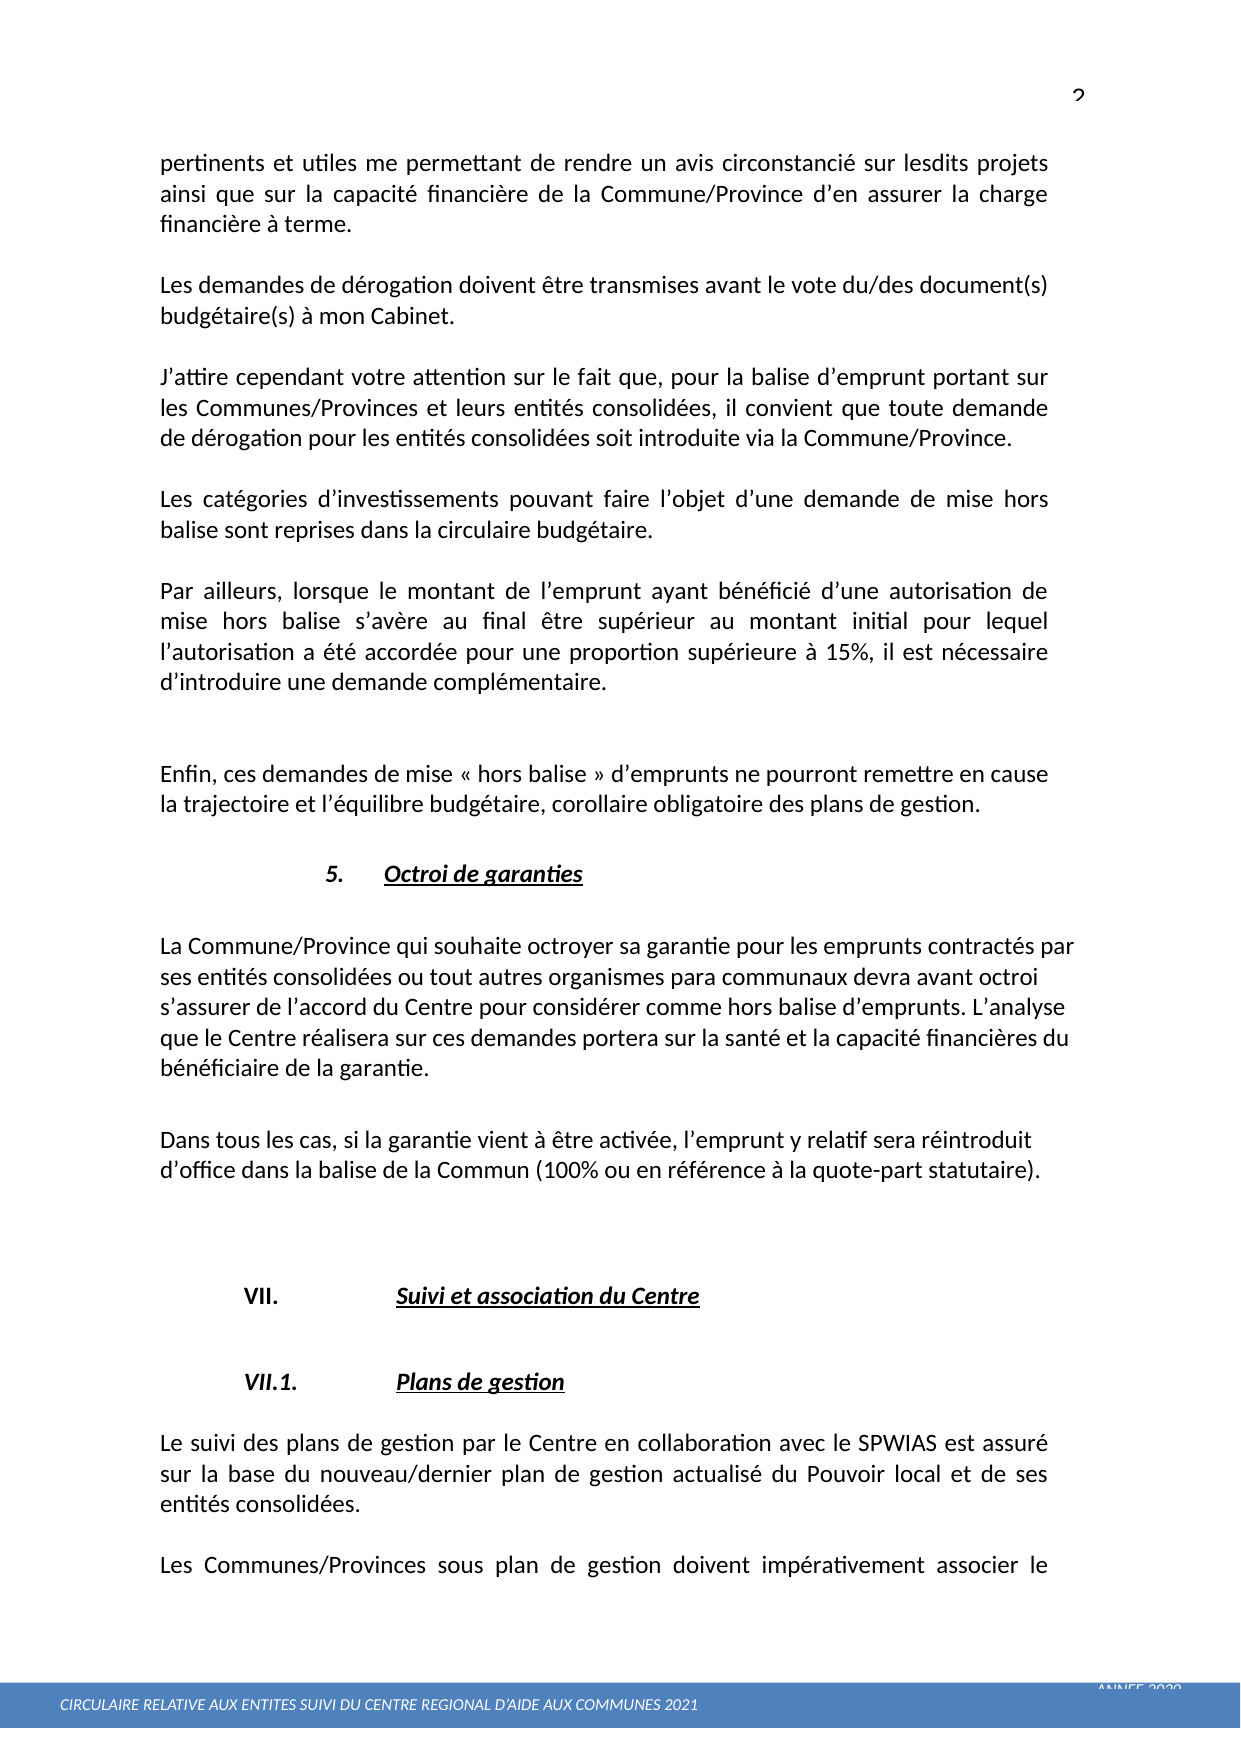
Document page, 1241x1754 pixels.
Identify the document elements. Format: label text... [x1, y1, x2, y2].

subtitle Plans de gestion [244, 1366, 1093, 1396]
text Dans tous les cas, si la garantie vient à être activée, l’emprunt y relatif sera réintroduit d’office dans la balise de la Commun (100% ou en référence à la quote-part statutaire). [160, 1124, 1093, 1185]
text J’attire cependant votre attention sur le fait que, pour la balise d’emprunt portant sur les Communes/Provinces et leurs entités consolidées, il convient que toute demande de dérogation pour les entités consolidées soit introduite via la Commune/Province. [160, 361, 1049, 453]
subtitle Octroi de garanties [325, 858, 1093, 889]
text Par ailleurs, lorsque le montant de l’emprunt ayant bénéficié d’une autorisation de mise hors balise s’avère au final être supérieur au montant initial pour lequel l’autorisation a été accordée pour une proportion supérieure à 15%, il est nécessaire d’introduire une demande complémentaire. [160, 575, 1049, 697]
text La Commune/Province qui souhaite octroyer sa garantie pour les emprunts contractés par ses entités consolidées ou tout autres organismes para communaux devra avant octroi s’assurer de l’accord du Centre pour considérer comme hors balise d’emprunts. L’analyse que le Centre réalisera sur ces demandes portera sur la santé et la capacité financières du bénéficiaire de la garantie. [160, 930, 1093, 1083]
subtitle Suivi et association du Centre [244, 1280, 1093, 1311]
text Le suivi des plans de gestion par le Centre en collaboration avec le SPWIAS est assuré sur la base du nouveau/dernier plan de gestion actualisé du Pouvoir local et de ses entités consolidées. [160, 1427, 1049, 1519]
text Enfin, ces demandes de mise « hors balise » d’emprunts ne pourront remettre en cause la trajectoire et l’équilibre budgétaire, corollaire obligatoire des plans de gestion. [160, 758, 1049, 819]
text Les catégories d’investissements pouvant faire l’objet d’une demande de mise hors balise sont reprises dans la circulaire budgétaire. [160, 483, 1049, 544]
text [160, 148, 1049, 239]
text Les demandes de dérogation doivent être transmises avant le vote du/des document(s) budgétaire(s) à mon Cabinet. [160, 270, 1049, 331]
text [160, 1549, 1049, 1580]
